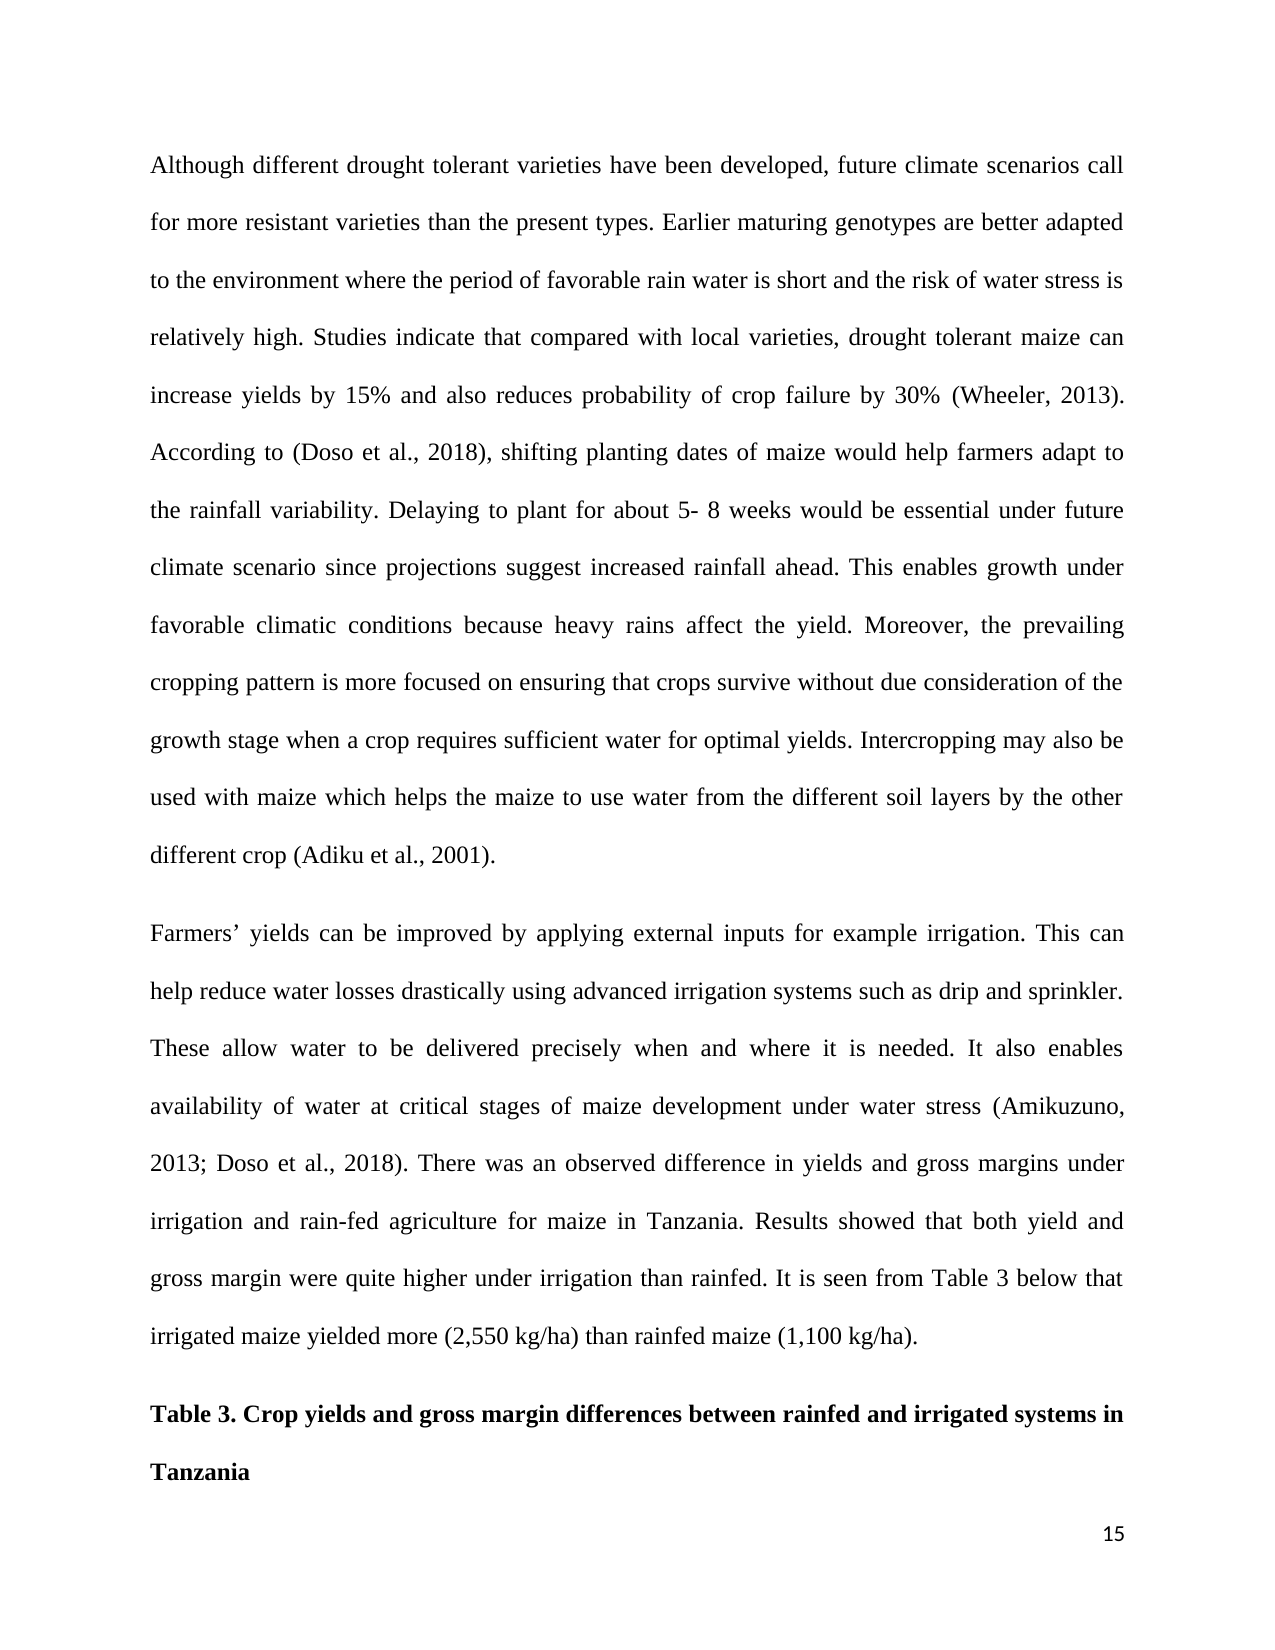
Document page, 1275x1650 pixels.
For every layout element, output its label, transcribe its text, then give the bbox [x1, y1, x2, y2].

text Although different drought tolerant varieties have been developed, future climate scenarios call for more resistant varieties than the present types. Earlier maturing genotypes are better adapted to the environment where the period of favorable rain water is short and the risk of water stress is relatively high. Studies indicate that compared with local varieties, drought tolerant maize can increase yields by 15% and also reduces probability of crop failure by 30% (Wheeler, 2013). According to (Doso et al., 2018), shifting planting dates of maize would help farmers adapt to the rainfall variability. Delaying to plant for about 5- 8 weeks would be essential under future climate scenario since projections suggest increased rainfall ahead. This enables growth under favorable climatic conditions because heavy rains affect the yield. Moreover, the prevailing cropping pattern is more focused on ensuring that crops survive without due consideration of the growth stage when a crop requires sufficient water for optimal yields. Intercropping may also be used with maize which helps the maize to use water from the different soil layers by the other different crop (Adiku et al., 2001). [150, 150, 1125, 869]
text Farmers’ yields can be improved by applying external inputs for example irrigation. This can help reduce water losses drastically using advanced irrigation systems such as drip and sprinkler. These allow water to be delivered precisely when and where it is needed. It also enables availability of water at critical stages of maize development under water stress (Amikuzuno, 2013; Doso et al., 2018). There was an observed difference in yields and gross margins under irrigation and rain-fed agriculture for maize in Tanzania. Results showed that both yield and gross margin were quite higher under irrigation than rainfed. It is seen from Table 3 below that irrigated maize yielded more (2,550 kg/ha) than rainfed maize (1,100 kg/ha). [150, 918, 1125, 1349]
text Table 3. Crop yields and gross margin differences between rainfed and irrigated systems in Tanzania [150, 1399, 1125, 1485]
